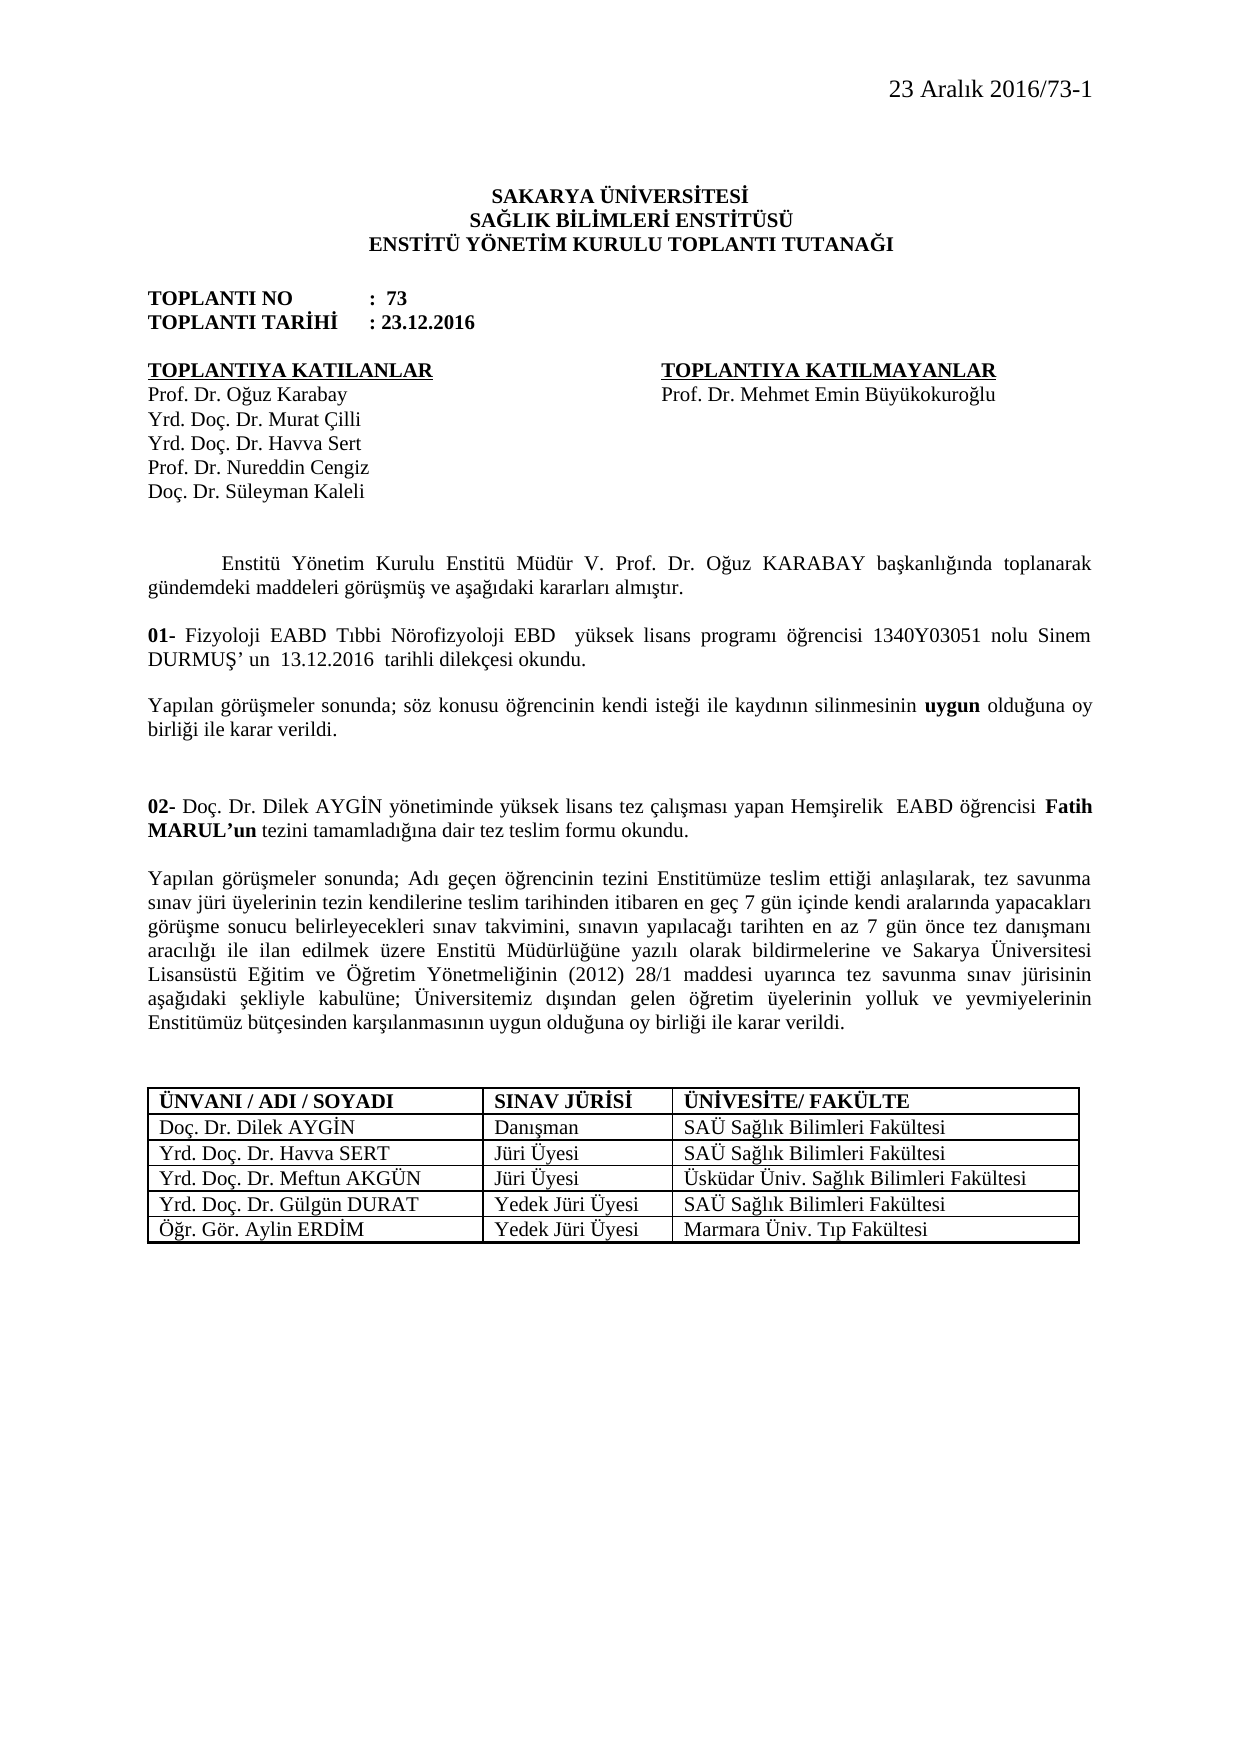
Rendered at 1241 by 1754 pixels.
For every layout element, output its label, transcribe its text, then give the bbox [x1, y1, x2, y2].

table_header ÜNİVESİTE/ FAKÜLTE [673, 1089, 1078, 1113]
text Yapılan görüşmeler sonunda; söz konusu öğrencinin kendi isteği ile kaydının silinmesinin uygun olduğuna oy birliği ile karar verildi. [148, 693, 1093, 741]
table_cell Öğr. Gör. Aylin ERDİM [149, 1217, 482, 1241]
table_cell Yedek Jüri Üyesi [484, 1217, 672, 1241]
table_cell Marmara Üniv. Tıp Fakültesi [673, 1217, 1078, 1241]
table_cell Prof. Dr. Mehmet Emin Büyükokuroğlu [654, 383, 1123, 551]
table_header SINAV JÜRİSİ [484, 1089, 672, 1113]
table_header ÜNVANI / ADI / SOYADI [149, 1089, 482, 1113]
table_cell Yrd. Doç. Dr. Meftun AKGÜN [149, 1166, 482, 1190]
table_cell Doç. Dr. Dilek AYGİN [149, 1115, 482, 1139]
table_cell SAÜ Sağlık Bilimleri Fakültesi [673, 1141, 1078, 1164]
table_cell Jüri Üyesi [484, 1166, 672, 1190]
text 01- Fizyoloji EABD Tıbbi Nörofizyoloji EBD yüksek lisans programı öğrencisi 1340Y03051 nolu Sinem DURMUŞ’ un 13.12.2016 tarihli dilekçesi okundu. [148, 623, 1093, 671]
table_cell TOPLANTI NO : 73 TOPLANTI TARİHİ : 23.12.2016 TOPLANTIYA KATILANLAR [140, 262, 654, 382]
table_cell Yrd. Doç. Dr. Havva SERT [149, 1141, 482, 1164]
table_cell TOPLANTIYA KATILMAYANLAR [654, 262, 1123, 382]
text Enstitü Yönetim Kurulu Enstitü Müdür V. Prof. Dr. Oğuz KARABAY başkanlığında toplanarak gündemdeki maddeleri görüşmüş ve aşağıdaki kararları almıştır. [148, 551, 1093, 599]
table_cell Yrd. Doç. Dr. Gülgün DURAT [149, 1192, 482, 1216]
table_cell Üsküdar Üniv. Sağlık Bilimleri Fakültesi [673, 1166, 1078, 1190]
table_cell Danışman [484, 1115, 672, 1139]
text 02- Doç. Dr. Dilek AYGİN yönetiminde yüksek lisans tez çalışması yapan Hemşirelik EABD öğrencisi Fatih MARUL’un tezini tamamladığına dair tez teslim formu okundu. [148, 794, 1093, 842]
table_cell Prof. Dr. Oğuz Karabay Yrd. Doç. Dr. Murat Çilli Yrd. Doç. Dr. Havva Sert Prof. Dr. Nureddin Cengiz Doç. Dr. Süleyman Kaleli [140, 383, 654, 551]
table_cell Yedek Jüri Üyesi [484, 1192, 672, 1216]
text Yapılan görüşmeler sonunda; Adı geçen öğrencinin tezini Enstitümüze teslim ettiği anlaşılarak, tez savunma sınav jüri üyelerinin tezin kendilerine teslim tarihinden itibaren en geç 7 gün içinde kendi aralarında yapacakları görüşme sonucu belirleyecekleri sınav takvimini, sınavın yapılacağı tarihten en az 7 gün önce tez danışmanı aracılığı ile ilan edilmek üzere Enstitü Müdürlüğüne yazılı olarak bildirmelerine ve Sakarya Üniversitesi Lisansüstü Eğitim ve Öğretim Yönetmeliğinin (2012) 28/1 maddesi uyarınca tez savunma sınav jürisinin aşağıdaki şekliyle kabulüne; Üniversitemiz dışından gelen öğretim üyelerinin yolluk ve yevmiyelerinin Enstitümüz bütçesinden karşılanmasının uygun olduğuna oy birliği ile karar verildi. [148, 866, 1093, 1034]
table_cell SAÜ Sağlık Bilimleri Fakültesi [673, 1192, 1078, 1216]
table_header SAĞLIK BİLİMLERİ ENSTİTÜSÜ ENSTİTÜ YÖNETİM KURULU TOPLANTI TUTANAĞI [140, 208, 1123, 262]
text SAKARYA ÜNİVERSİTESİ [148, 184, 1093, 208]
table_cell SAÜ Sağlık Bilimleri Fakültesi [673, 1115, 1078, 1139]
table_cell Jüri Üyesi [484, 1141, 672, 1164]
